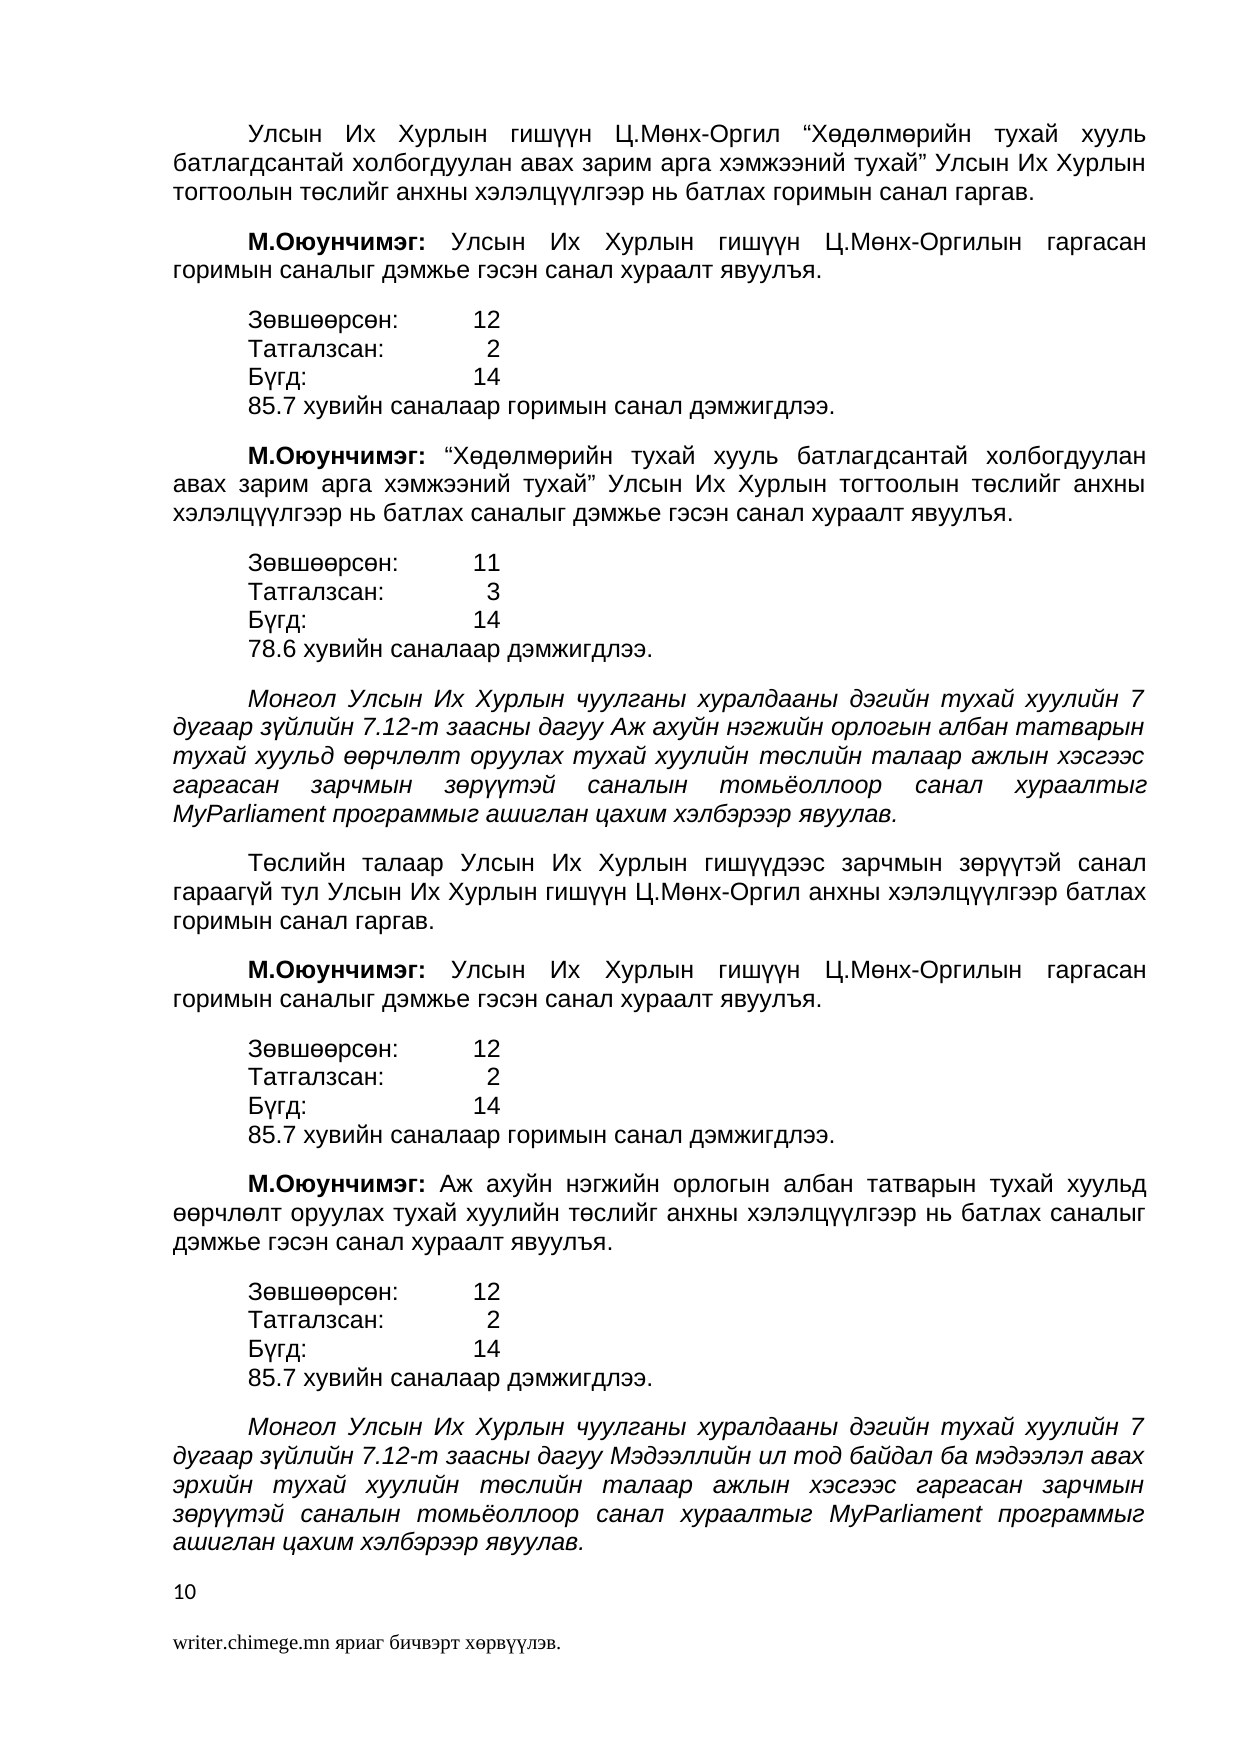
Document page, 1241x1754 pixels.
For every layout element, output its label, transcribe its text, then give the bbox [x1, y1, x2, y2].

text Татгалзсан: 3 [173, 576, 1147, 605]
text Монгол Улсын Их Хурлын чуулганы хуралдааны дэгийн тухай хуулийн 7 дугаар зүйлийн 7.12-т заасны дагуу Аж ахуйн нэгжийн орлогын албан татварын тухай хуульд өөрчлөлт оруулах тухай хуулийн төслийн талаар ажлын хэсгээс гаргасан зарчмын зөрүүтэй саналын томьёоллоор санал хураалтыг MyParliament программыг ашиглан цахим хэлбэрээр явуулав. [173, 683, 1147, 827]
text 85.7 хувийн саналаар горимын санал дэмжигдлээ. [173, 391, 1147, 420]
text Зөвшөөрсөн: 12 [173, 305, 1147, 333]
text Бүгд: 14 [173, 362, 1147, 391]
text Татгалзсан: 2 [173, 1062, 1147, 1091]
text Зөвшөөрсөн: 11 [173, 548, 1147, 576]
text 85.7 хувийн саналаар дэмжигдлээ. [173, 1363, 1147, 1391]
text 78.6 хувийн саналаар дэмжигдлээ. [173, 634, 1147, 663]
text Татгалзсан: 2 [173, 1305, 1147, 1334]
text Татгалзсан: 2 [173, 333, 1147, 362]
text 85.7 хувийн саналаар горимын санал дэмжигдлээ. [173, 1120, 1147, 1148]
text Улсын Их Хурлын гишүүн Ц.Мөнх-Оргил “Хөдөлмөрийн тухай хууль батлагдсантай холбогдуулан авах зарим арга хэмжээний тухай” Улсын Их Хурлын тогтоолын төслийг анхны хэлэлцүүлгээр нь батлах горимын санал гаргав. [173, 119, 1147, 206]
text Зөвшөөрсөн: 12 [173, 1276, 1147, 1305]
text М.Оюунчимэг: “Хөдөлмөрийн тухай хууль батлагдсантай холбогдуулан авах зарим арга хэмжээний тухай” Улсын Их Хурлын тогтоолын төслийг анхны хэлэлцүүлгээр нь батлах саналыг дэмжье гэсэн санал хураалт явуулъя. [173, 441, 1147, 527]
text Зөвшөөрсөн: 12 [173, 1033, 1147, 1062]
text Төслийн талаар Улсын Их Хурлын гишүүдээс зарчмын зөрүүтэй санал гараагүй тул Улсын Их Хурлын гишүүн Ц.Мөнх-Оргил анхны хэлэлцүүлгээр батлах горимын санал гаргав. [173, 848, 1147, 934]
text Монгол Улсын Их Хурлын чуулганы хуралдааны дэгийн тухай хуулийн 7 дугаар зүйлийн 7.12-т заасны дагуу Мэдээллийн ил тод байдал ба мэдээлэл авах эрхийн тухай хуулийн төслийн талаар ажлын хэсгээс гаргасан зарчмын зөрүүтэй саналын томьёоллоор санал хураалтыг MyParliament программыг ашиглан цахим хэлбэрээр явуулав. [173, 1412, 1147, 1556]
text Бүгд: 14 [173, 1334, 1147, 1363]
text Бүгд: 14 [173, 1091, 1147, 1120]
text Бүгд: 14 [173, 605, 1147, 634]
text М.Оюунчимэг: Улсын Их Хурлын гишүүн Ц.Мөнх-Оргилын гаргасан горимын саналыг дэмжье гэсэн санал хураалт явуулъя. [173, 226, 1147, 284]
text М.Оюунчимэг: Аж ахуйн нэгжийн орлогын албан татварын тухай хуульд өөрчлөлт оруулах тухай хуулийн төслийг анхны хэлэлцүүлгээр нь батлах саналыг дэмжье гэсэн санал хураалт явуулъя. [173, 1169, 1147, 1256]
text М.Оюунчимэг: Улсын Их Хурлын гишүүн Ц.Мөнх-Оргилын гаргасан горимын саналыг дэмжье гэсэн санал хураалт явуулъя. [173, 955, 1147, 1013]
